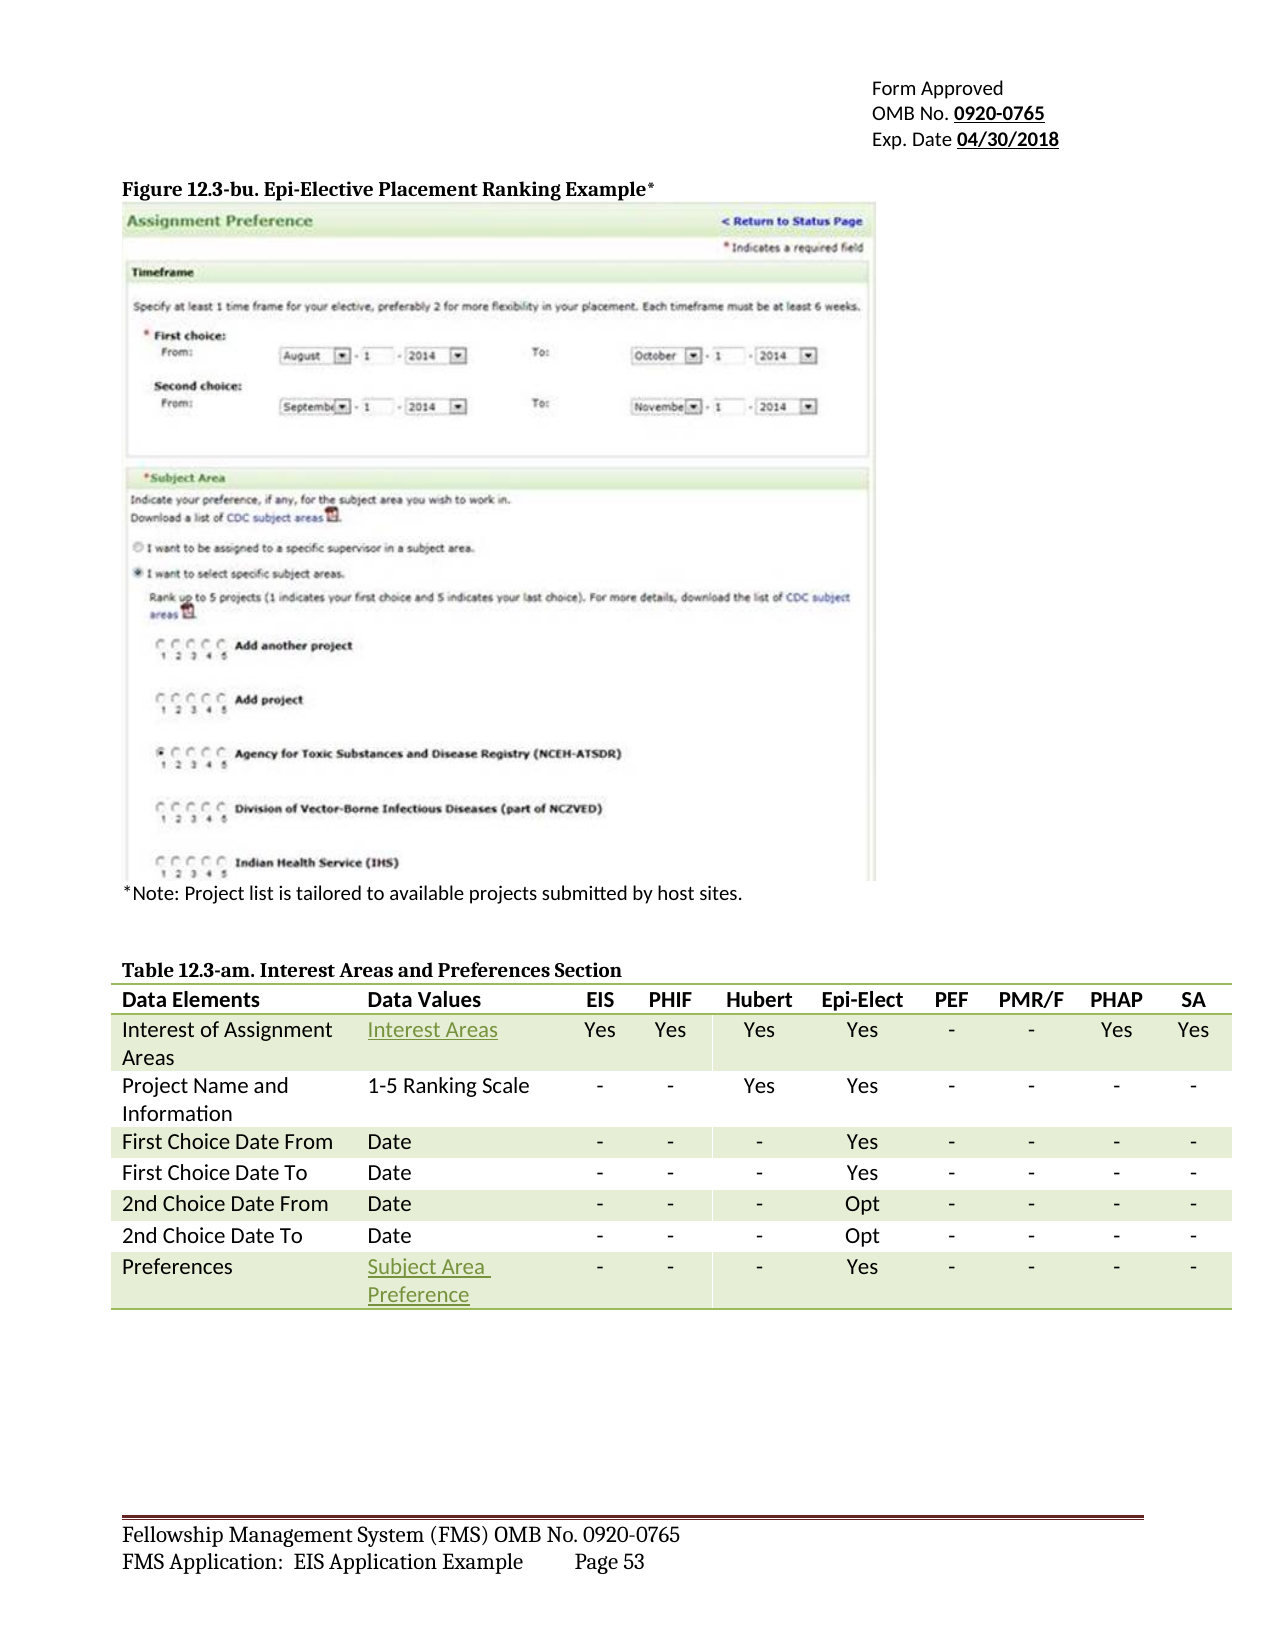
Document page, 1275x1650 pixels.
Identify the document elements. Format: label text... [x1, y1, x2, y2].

text *Note: Project list is tailored to available projects submitted by host sites. [122, 881, 1144, 906]
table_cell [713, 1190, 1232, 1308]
text Figure 12.3-c. Epi-Elective Placement Ranking Example* [122, 178, 1144, 202]
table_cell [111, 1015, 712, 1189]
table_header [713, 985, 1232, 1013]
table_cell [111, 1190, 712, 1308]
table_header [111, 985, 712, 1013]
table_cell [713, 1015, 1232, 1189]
text Table 12.3-a. Interest Areas and Preferences Section [122, 959, 1144, 983]
picture [121, 201, 877, 881]
